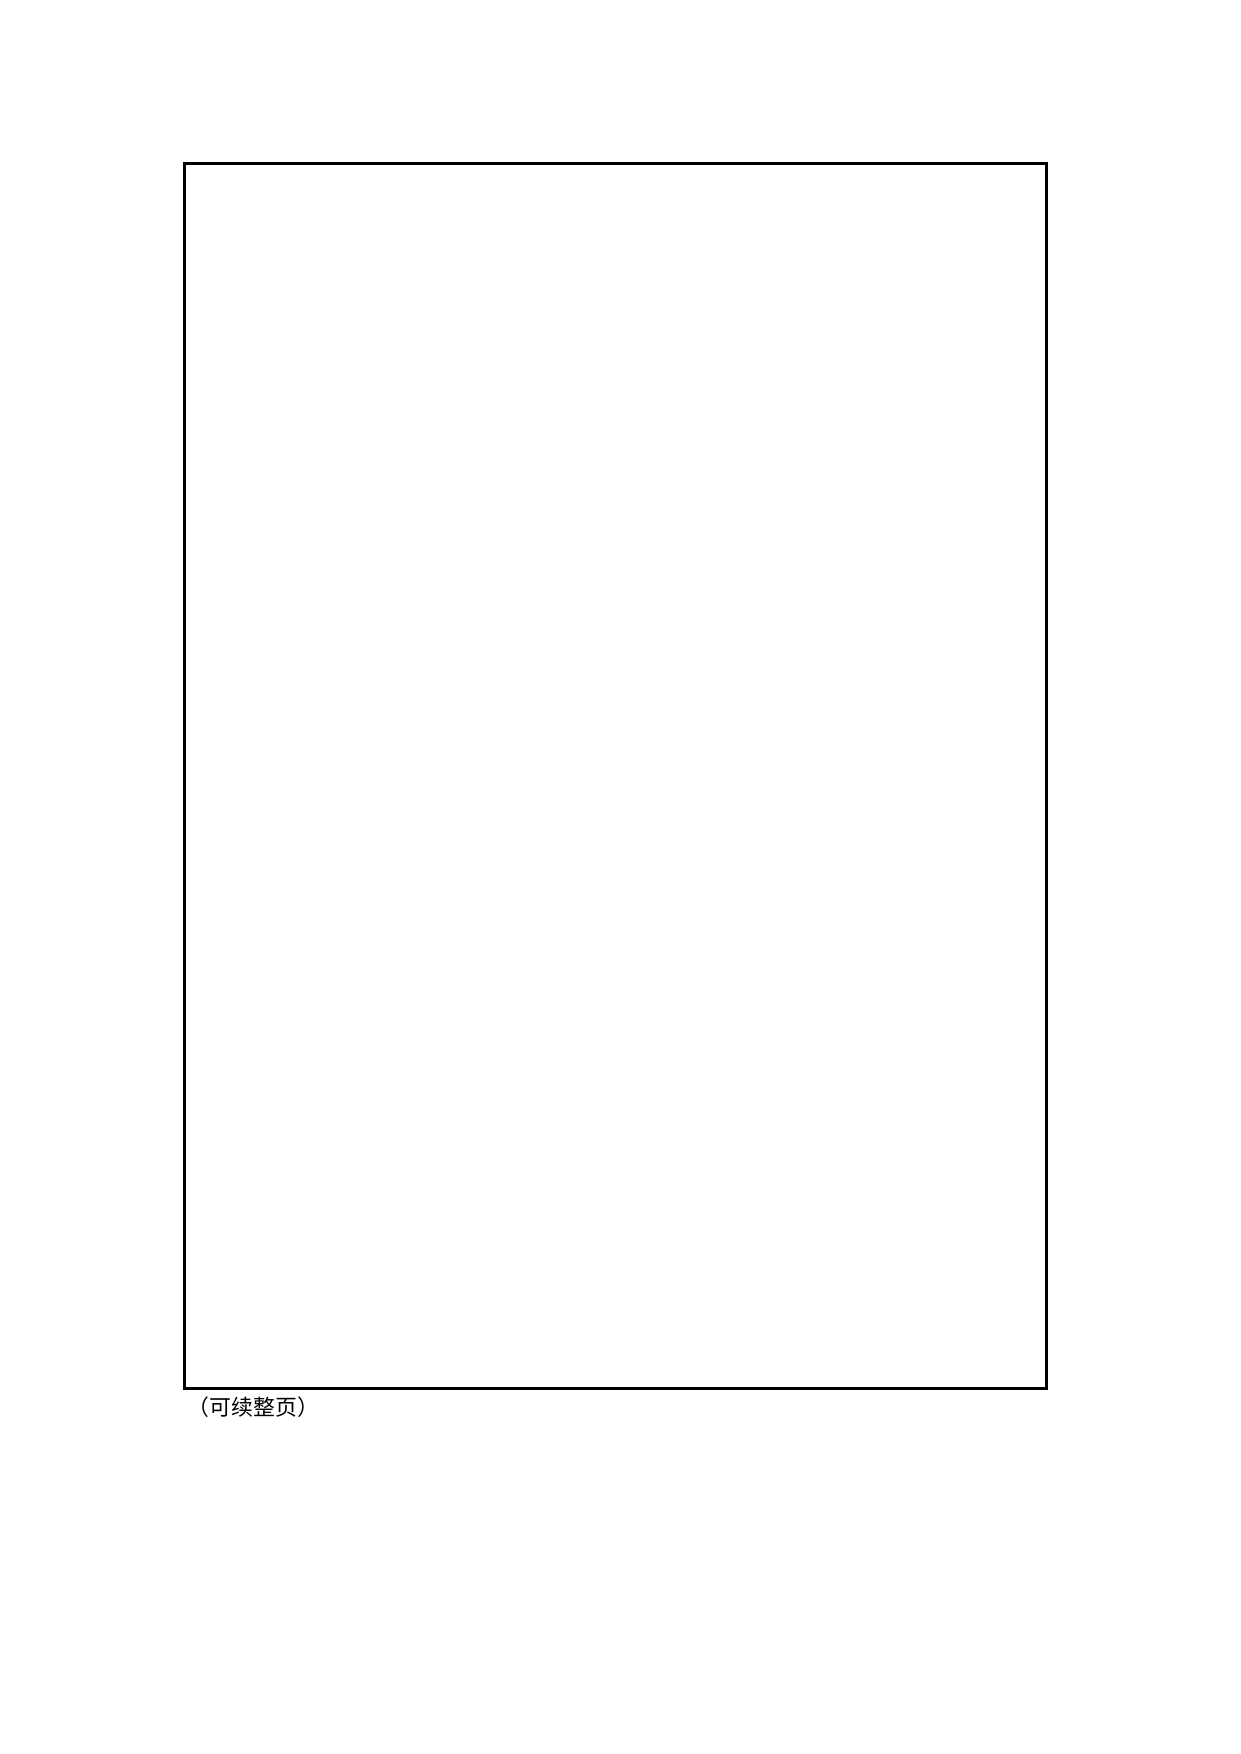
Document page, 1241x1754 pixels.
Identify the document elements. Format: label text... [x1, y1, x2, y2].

text （可续整页） [187, 1390, 1053, 1422]
table_cell [186, 165, 1045, 1387]
